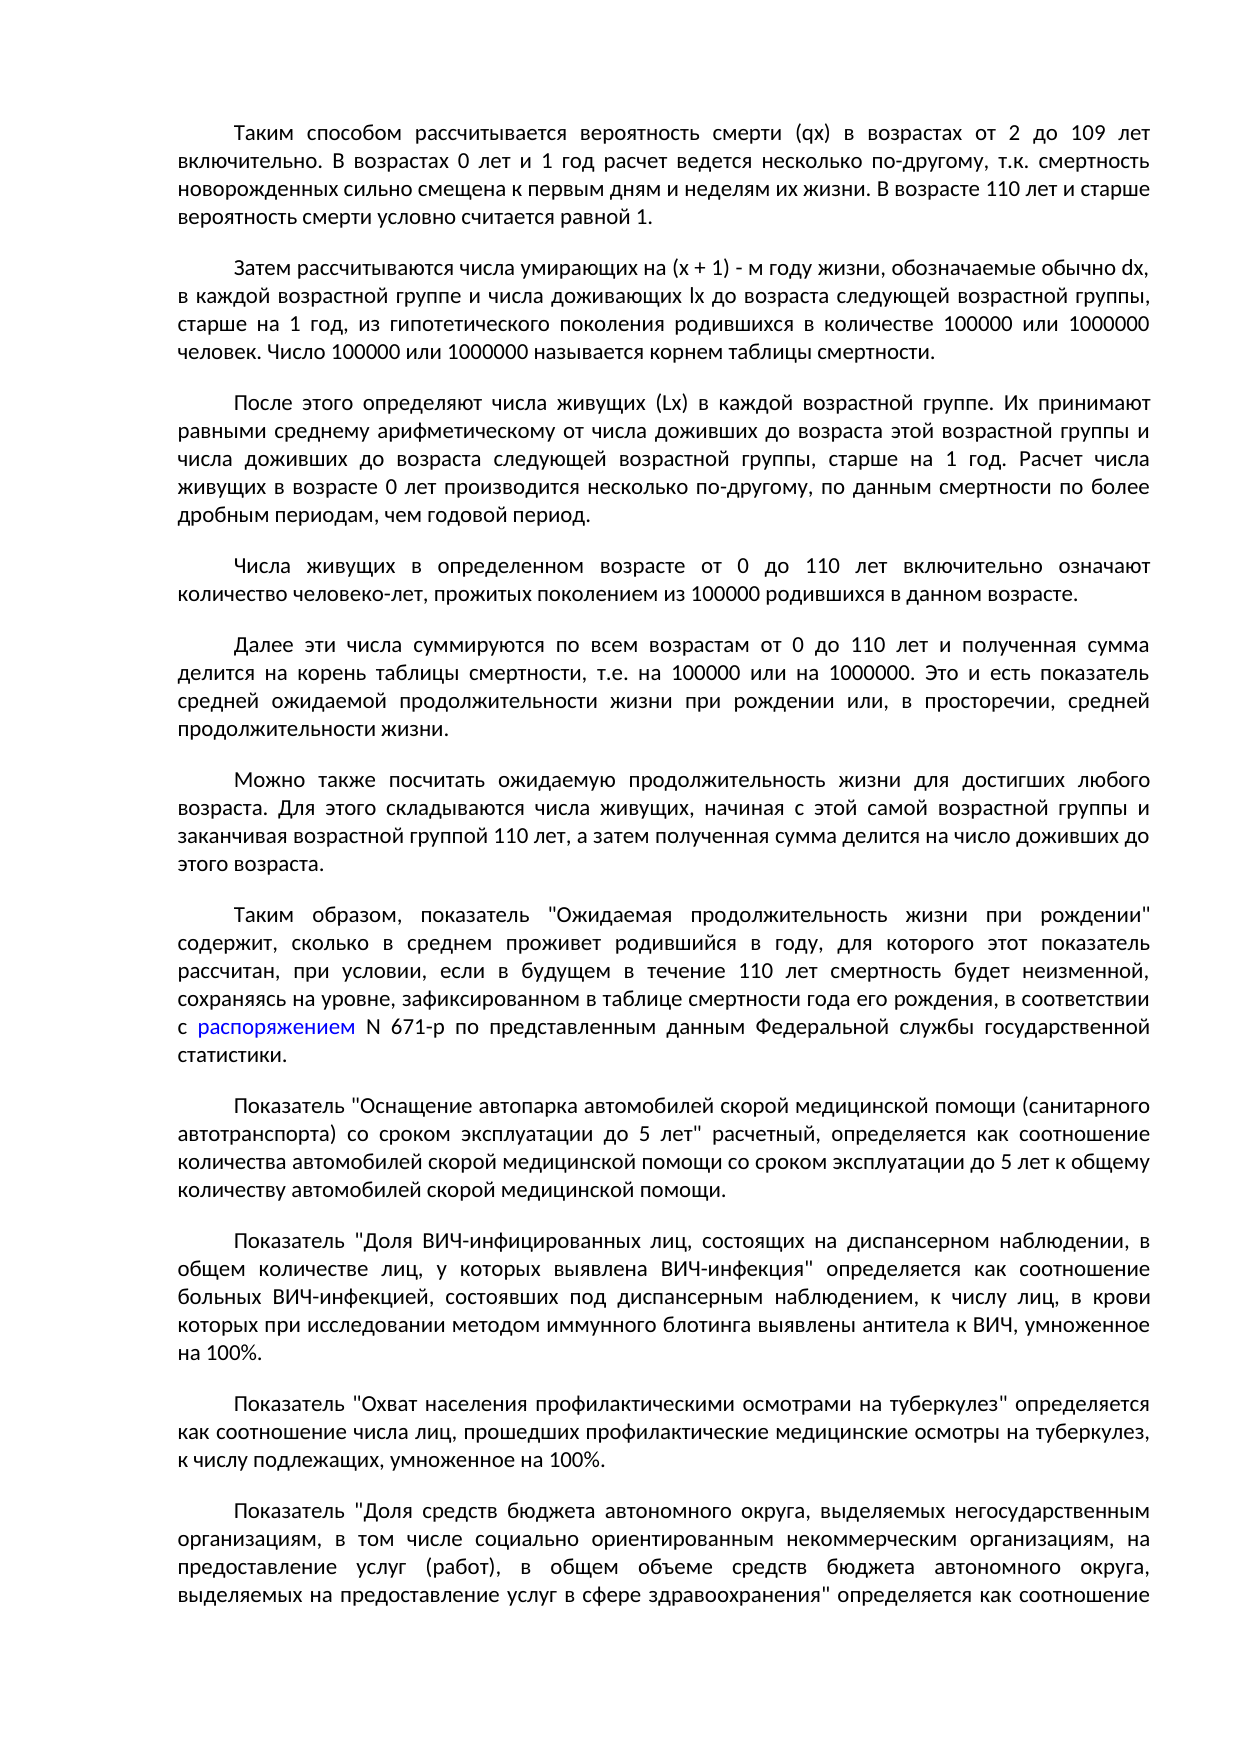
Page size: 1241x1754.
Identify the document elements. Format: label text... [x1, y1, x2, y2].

text Показатель "Охват населения профилактическими осмотрами на туберкулез" определяется как соотношение числа лиц, прошедших профилактические медицинские осмотры на туберкулез, к числу подлежащих, умноженное на 100%. [177, 1389, 1152, 1473]
text Показатель "Оснащение автопарка автомобилей скорой медицинской помощи (санитарного автотранспорта) со сроком эксплуатации до 5 лет" расчетный, определяется как соотношение количества автомобилей скорой медицинской помощи со сроком эксплуатации до 5 лет к общему количеству автомобилей скорой медицинской помощи. [177, 1091, 1152, 1203]
text Таким способом рассчитывается вероятность смерти (qx) в возрастах от 2 до 109 лет включительно. В возрастах 0 лет и 1 год расчет ведется несколько по-другому, т.к. смертность новорожденных сильно смещена к первым дням и неделям их жизни. В возрасте 110 лет и старше вероятность смерти условно считается равной 1. [177, 118, 1152, 230]
text Далее эти числа суммируются по всем возрастам от 0 до 110 лет и полученная сумма делится на корень таблицы смертности, т.е. на 100000 или на 1000000. Это и есть показатель средней ожидаемой продолжительности жизни при рождении или, в просторечии, средней продолжительности жизни. [177, 630, 1152, 742]
text Показатель "Доля ВИЧ-инфицированных лиц, состоящих на диспансерном наблюдении, в общем количестве лиц, у которых выявлена ВИЧ-инфекция" определяется как соотношение больных ВИЧ-инфекцией, состоявших под диспансерным наблюдением, к числу лиц, в крови которых при исследовании методом иммунного блотинга выявлены антитела к ВИЧ, умноженное на 100%. [177, 1226, 1152, 1366]
text Таким образом, показатель "Ожидаемая продолжительность жизни при рождении" содержит, сколько в среднем проживет родившийся в году, для которого этот показатель рассчитан, при условии, если в будущем в течение 110 лет смертность будет неизменной, сохраняясь на уровне, зафиксированном в таблице смертности года его рождения, в соответствии с распоряжением N 671-р по представленным данным Федеральной службы государственной статистики. [177, 900, 1152, 1068]
text Затем рассчитываются числа умирающих на (x + 1) - м году жизни, обозначаемые обычно dx, в каждой возрастной группе и числа доживающих lx до возраста следующей возрастной группы, старше на 1 год, из гипотетического поколения родившихся в количестве 100000 или 1000000 человек. Число 100000 или 1000000 называется корнем таблицы смертности. [177, 253, 1152, 365]
text После этого определяют числа живущих (Lx) в каждой возрастной группе. Их принимают равными среднему арифметическому от числа доживших до возраста этой возрастной группы и числа доживших до возраста следующей возрастной группы, старше на 1 год. Расчет числа живущих в возрасте 0 лет производится несколько по-другому, по данным смертности по более дробным периодам, чем годовой период. [177, 388, 1152, 528]
text Можно также посчитать ожидаемую продолжительность жизни для достигших любого возраста. Для этого складываются числа живущих, начиная с этой самой возрастной группы и заканчивая возрастной группой 110 лет, а затем полученная сумма делится на число доживших до этого возраста. [177, 765, 1152, 877]
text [177, 1496, 1152, 1608]
text Числа живущих в определенном возрасте от 0 до 110 лет включительно означают количество человеко-лет, прожитых поколением из 100000 родившихся в данном возрасте. [177, 551, 1152, 607]
